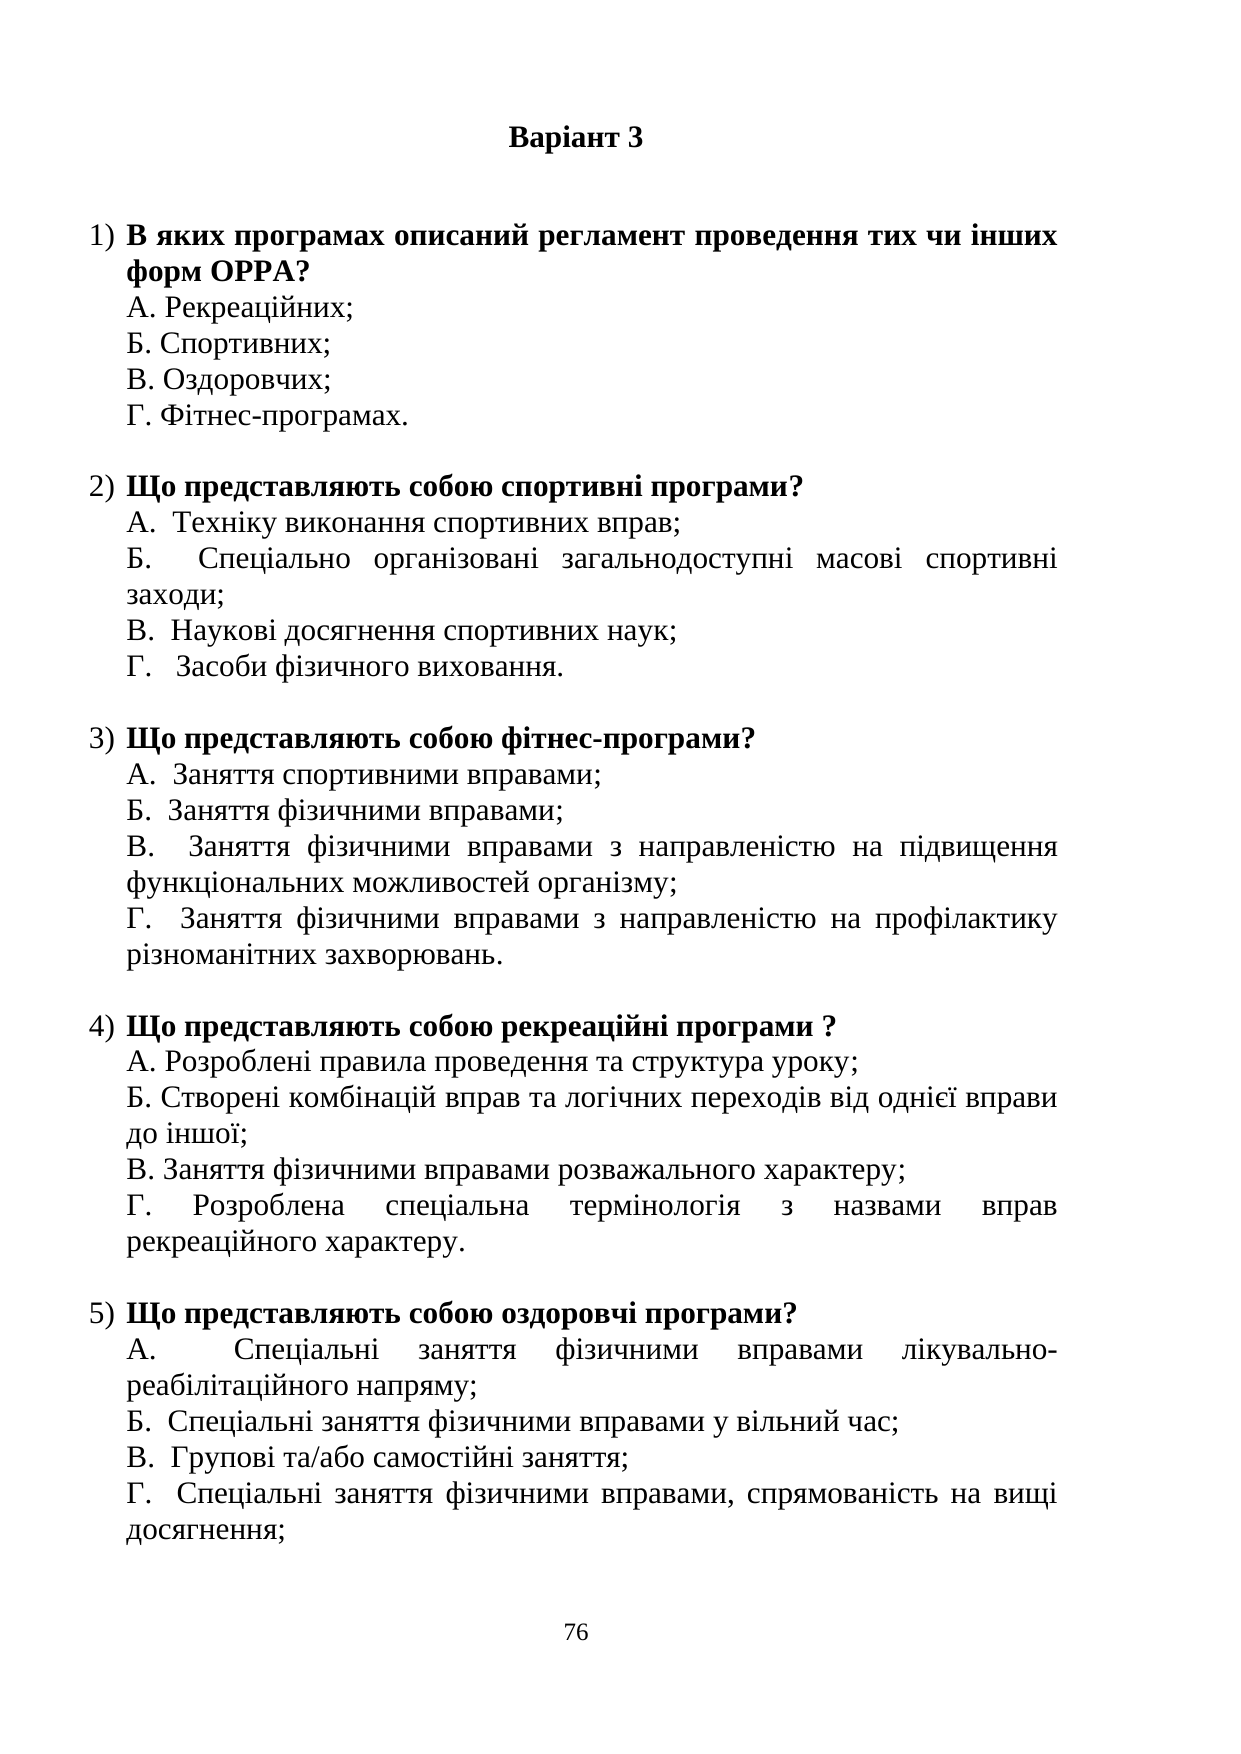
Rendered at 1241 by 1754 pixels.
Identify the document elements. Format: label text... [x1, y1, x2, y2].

text Б. Заняття фізичними вправами; [126, 791, 1059, 827]
list Що представляють собою оздоровчі програми? [89, 1294, 1059, 1330]
text В. Оздоровчих; [126, 360, 1059, 396]
text В. Заняття фізичними вправами з направленістю на підвищення функціональних можливостей організму; [126, 827, 1059, 899]
text Б. Створені комбінацій вправ та логічних переходів від однієї вправи до іншої; [126, 1079, 1059, 1151]
text В. Наукові досягнення спортивних наук; [126, 611, 1059, 647]
text Г. Фітнес-програмах. [126, 396, 1059, 432]
text Варіант 3 [89, 118, 1063, 154]
text Г. Розроблена спеціальна термінологія з назвами вправ рекреаційного характеру. [126, 1186, 1059, 1258]
list Що представляють собою спортивні програми? [89, 468, 1059, 504]
text Г. Засоби фізичного виховання. [126, 647, 1059, 683]
text А. Заняття спортивними вправами; [126, 755, 1059, 791]
list Що представляють собою фітнес-програми? [89, 719, 1059, 755]
list В яких програмах описаний регламент проведення тих чи інших форм ОРРА? [89, 216, 1059, 288]
text А. Розроблені правила проведення та структура уроку; [126, 1043, 1059, 1079]
text В. Групові та/або самостійні заняття; [126, 1438, 1059, 1474]
text Г. Заняття фізичними вправами з направленістю на профілактику різноманітних захворювань. [126, 899, 1059, 971]
text А. Техніку виконання спортивних вправ; [126, 504, 1059, 539]
text Г. Спеціальні заняття фізичними вправами, спрямованість на вищі досягнення; [126, 1474, 1059, 1546]
text А. Спеціальні заняття фізичними вправами лікувально-реабілітаційного напряму; [126, 1330, 1059, 1402]
list Що представляють собою рекреаційні програми ? [89, 1007, 1059, 1043]
text А. Рекреаційних; [126, 288, 1059, 324]
text Б. Спеціальні заняття фізичними вправами у вільний час; [126, 1402, 1059, 1438]
text В. Заняття фізичними вправами розважального характеру; [126, 1151, 1059, 1186]
text Б. Спортивних; [126, 324, 1059, 360]
text Б. Спеціально організовані загальнодоступні масові спортивні заходи; [126, 539, 1059, 611]
